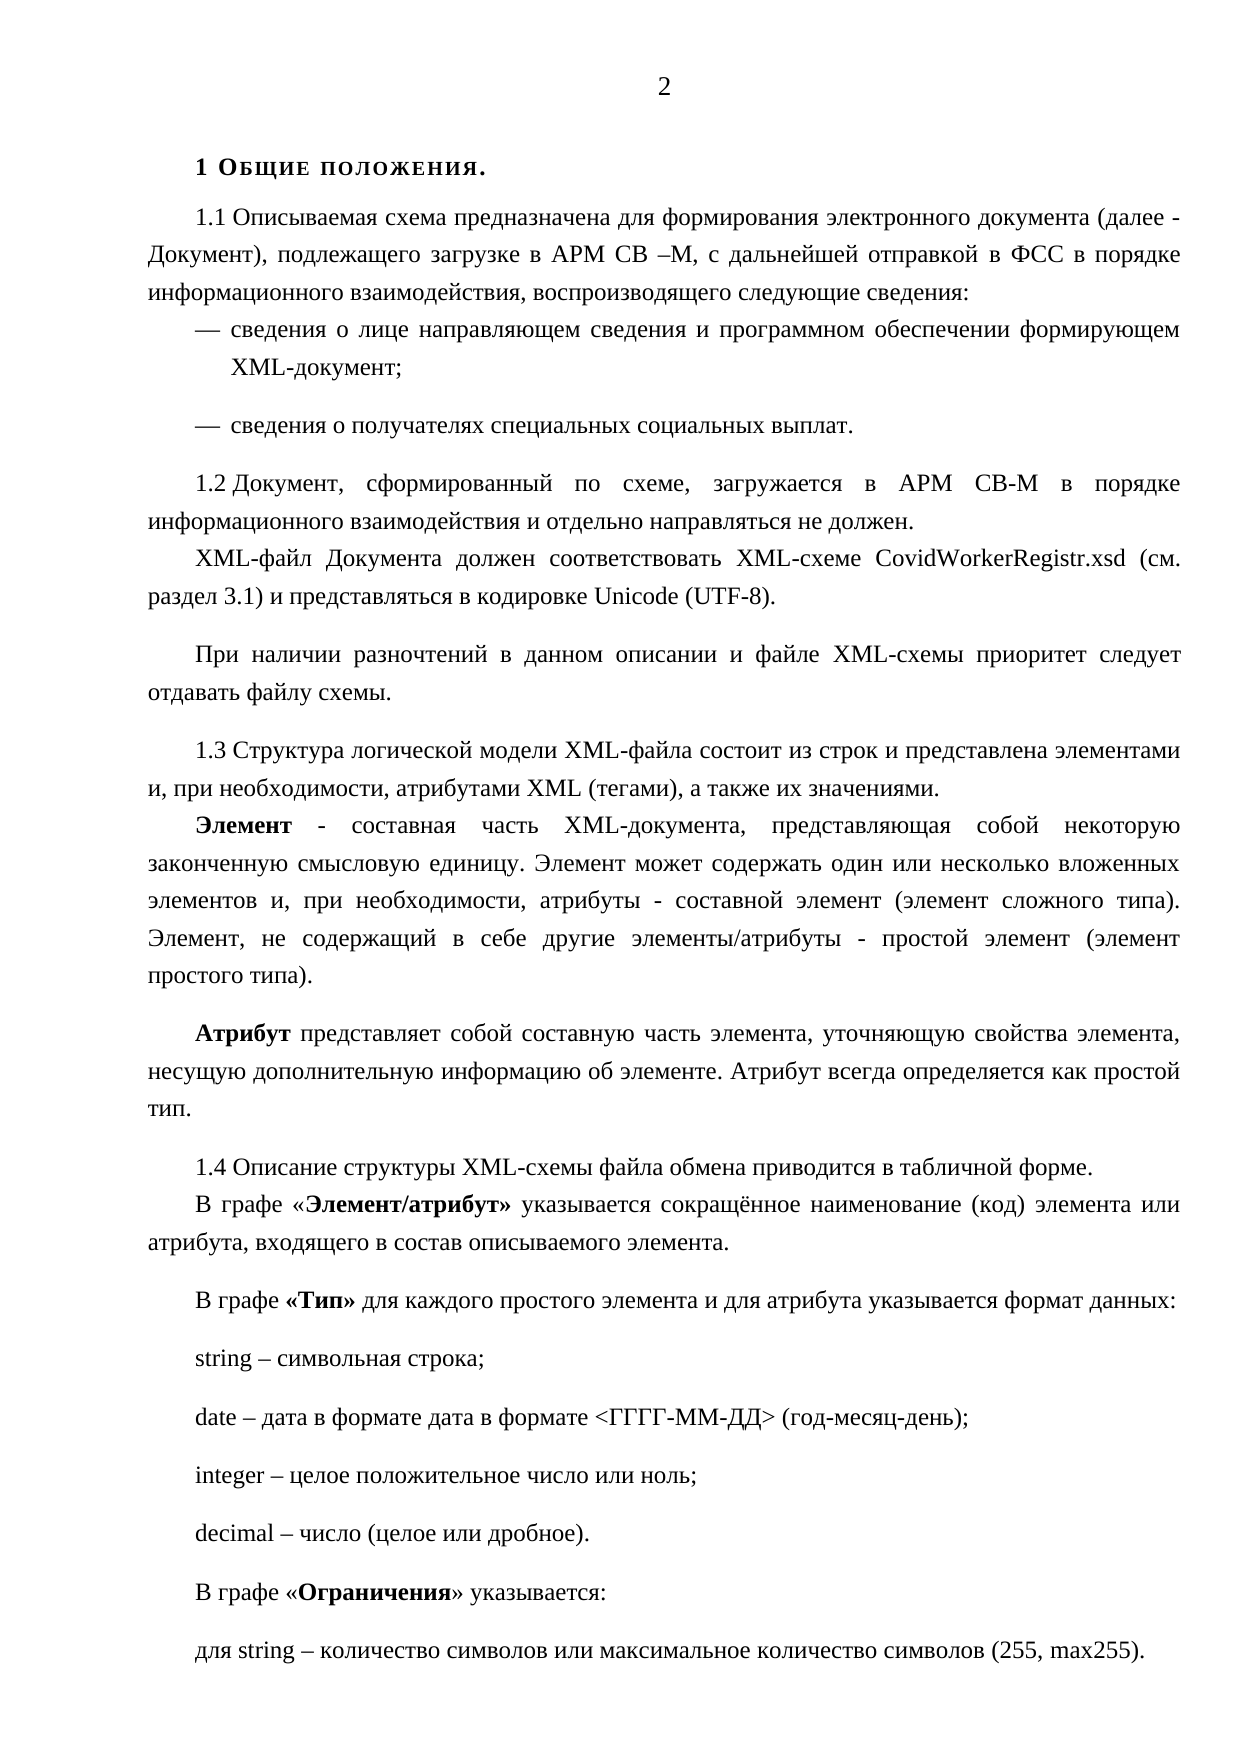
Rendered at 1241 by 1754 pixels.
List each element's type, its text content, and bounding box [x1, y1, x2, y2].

text При наличии разночтений в данном описании и файле XML-схемы приоритет следует отдавать файлу схемы. [148, 631, 1181, 706]
text В графе «Тип» для каждого простого элемента и для атрибута указывается формат данных: [148, 1276, 1181, 1314]
text Элемент - составная часть XML-документа, представляющая собой некоторую законченную смысловую единицу. Элемент может содержать один или несколько вложенных элементов и, при необходимости, атрибуты - составной элемент (элемент сложного типа). Элемент, не содержащий в себе другие элементы/атрибуты - простой элемент (элемент простого типа). [148, 801, 1181, 989]
text decimal – число (целое или дробное). [148, 1510, 1181, 1547]
text Описание структуры XML-схемы файла обмена приводится в табличной форме. [148, 1143, 1181, 1181]
text Документ, сформированный по схеме, загружается в АРМ СВ-М в порядке информационного взаимодействия и отдельно направляться не должен. [148, 460, 1181, 535]
text integer – целое положительное число или ноль; [148, 1451, 1181, 1489]
text Атрибут представляет собой составную часть элемента, уточняющую свойства элемента, несущую дополнительную информацию об элементе. Атрибут всегда определяется как простой тип. [148, 1010, 1181, 1122]
list сведения о получателях специальных социальных выплат. [195, 401, 1181, 439]
text XML-файл Документа должен соответствовать XML-схеме CovidWorkerRegistr.xsd (см. раздел 3.1) и представляться в кодировке Unicode (UTF-8). [148, 535, 1181, 610]
text В графе «Элемент/атрибут» указывается сокращённое наименование (код) элемента или атрибута, входящего в состав описываемого элемента. [148, 1181, 1181, 1256]
list сведения о лице направляющем сведения и программном обеспечении формирующем XML-документ; [195, 306, 1181, 381]
text для string – количество символов или максимальное количество символов (255, max255). [148, 1626, 1181, 1664]
text Описываемая схема предназначена для формирования электронного документа (далее - Документ), подлежащего загрузке в АРМ СВ –М, с дальнейшей отправкой в ФСС в порядке информационного взаимодействия, воспроизводящего следующие сведения: [148, 193, 1181, 306]
text date – дата в формате дата в формате <ГГГГ-ММ-ДД> (год-месяц-день); [148, 1393, 1181, 1431]
text Структура логической модели XML-файла состоит из строк и представлена элементами и, при необходимости, атрибутами XML (тегами), а также их значениями. [148, 726, 1181, 801]
subtitle Общие положения. [195, 143, 1181, 181]
text string – символьная строка; [148, 1335, 1181, 1372]
text В графе «Ограничения» указывается: [148, 1568, 1181, 1606]
